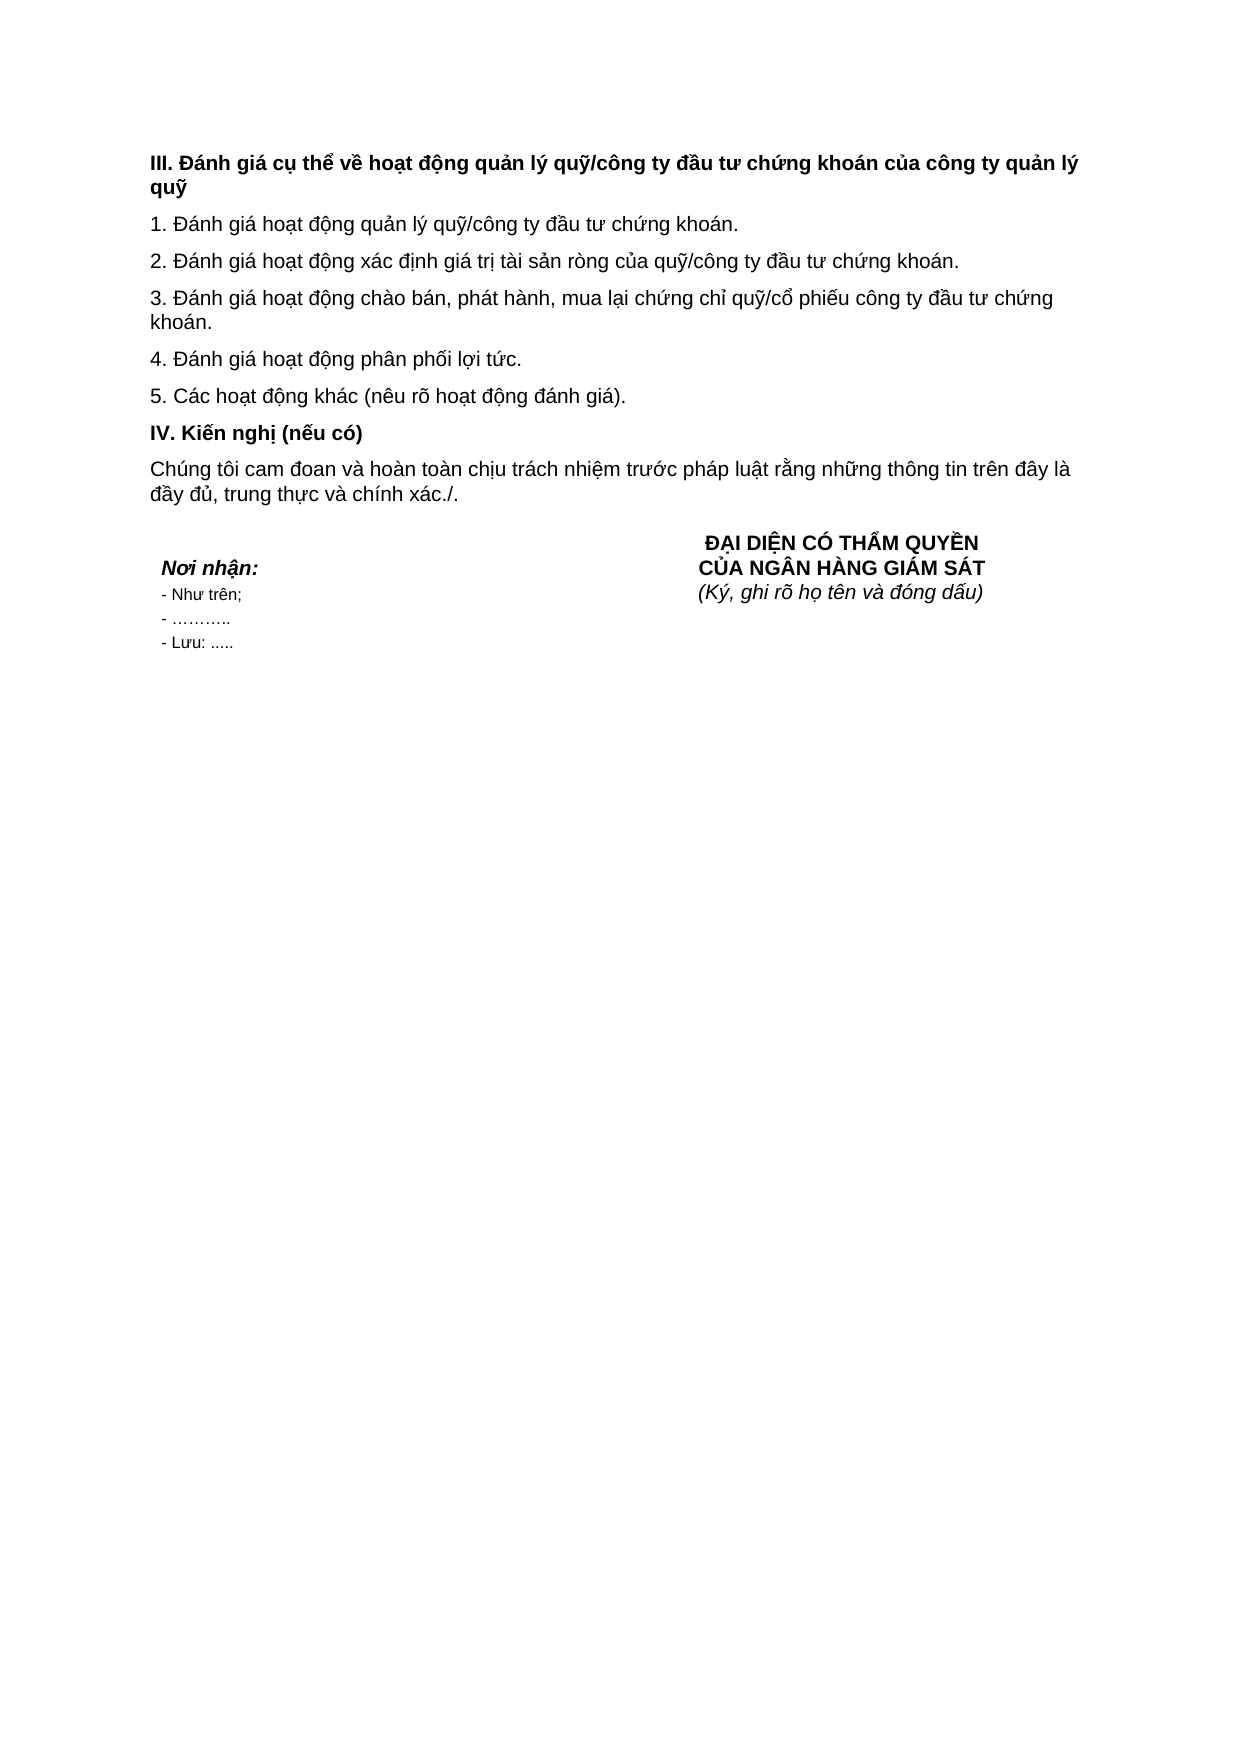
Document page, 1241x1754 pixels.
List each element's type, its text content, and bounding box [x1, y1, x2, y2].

text 3. Đánh giá hoạt động chào bán, phát hành, mua lại chứng chỉ quỹ/cổ phiếu công ty đầu tư chứng khoán. [150, 285, 1090, 334]
text 5. Các hoạt động khác (nêu rõ hoạt động đánh giá). [150, 383, 1090, 407]
text 1. Đánh giá hoạt động quản lý quỹ/công ty đầu tư chứng khoán. [150, 211, 1090, 236]
text 4. Đánh giá hoạt động phân phối lợi tức. [150, 346, 1090, 371]
text III. Đánh giá cụ thể về hoạt động quản lý quỹ/công ty đầu tư chứng khoán của công ty quản lý quỹ [150, 150, 1090, 199]
table_header Nơi nhận: - Như trên; - ……….. - Lưu: ..... [150, 518, 611, 665]
table_header ĐẠI DIỆN CÓ THẨM QUYỀN CỦA NGÂN HÀNG GIÁM SÁT (Ký, ghi rõ họ tên và đóng dấu) [611, 518, 1072, 665]
text 2. Đánh giá hoạt động xác định giá trị tài sản ròng của quỹ/công ty đầu tư chứng khoán. [150, 248, 1090, 272]
text IV. Kiến nghị (nếu có) [150, 420, 1090, 444]
text Chúng tôi cam đoan và hoàn toàn chịu trách nhiệm trước pháp luật rằng những thông tin trên đây là đầy đủ, trung thực và chính xác./. [150, 457, 1090, 506]
